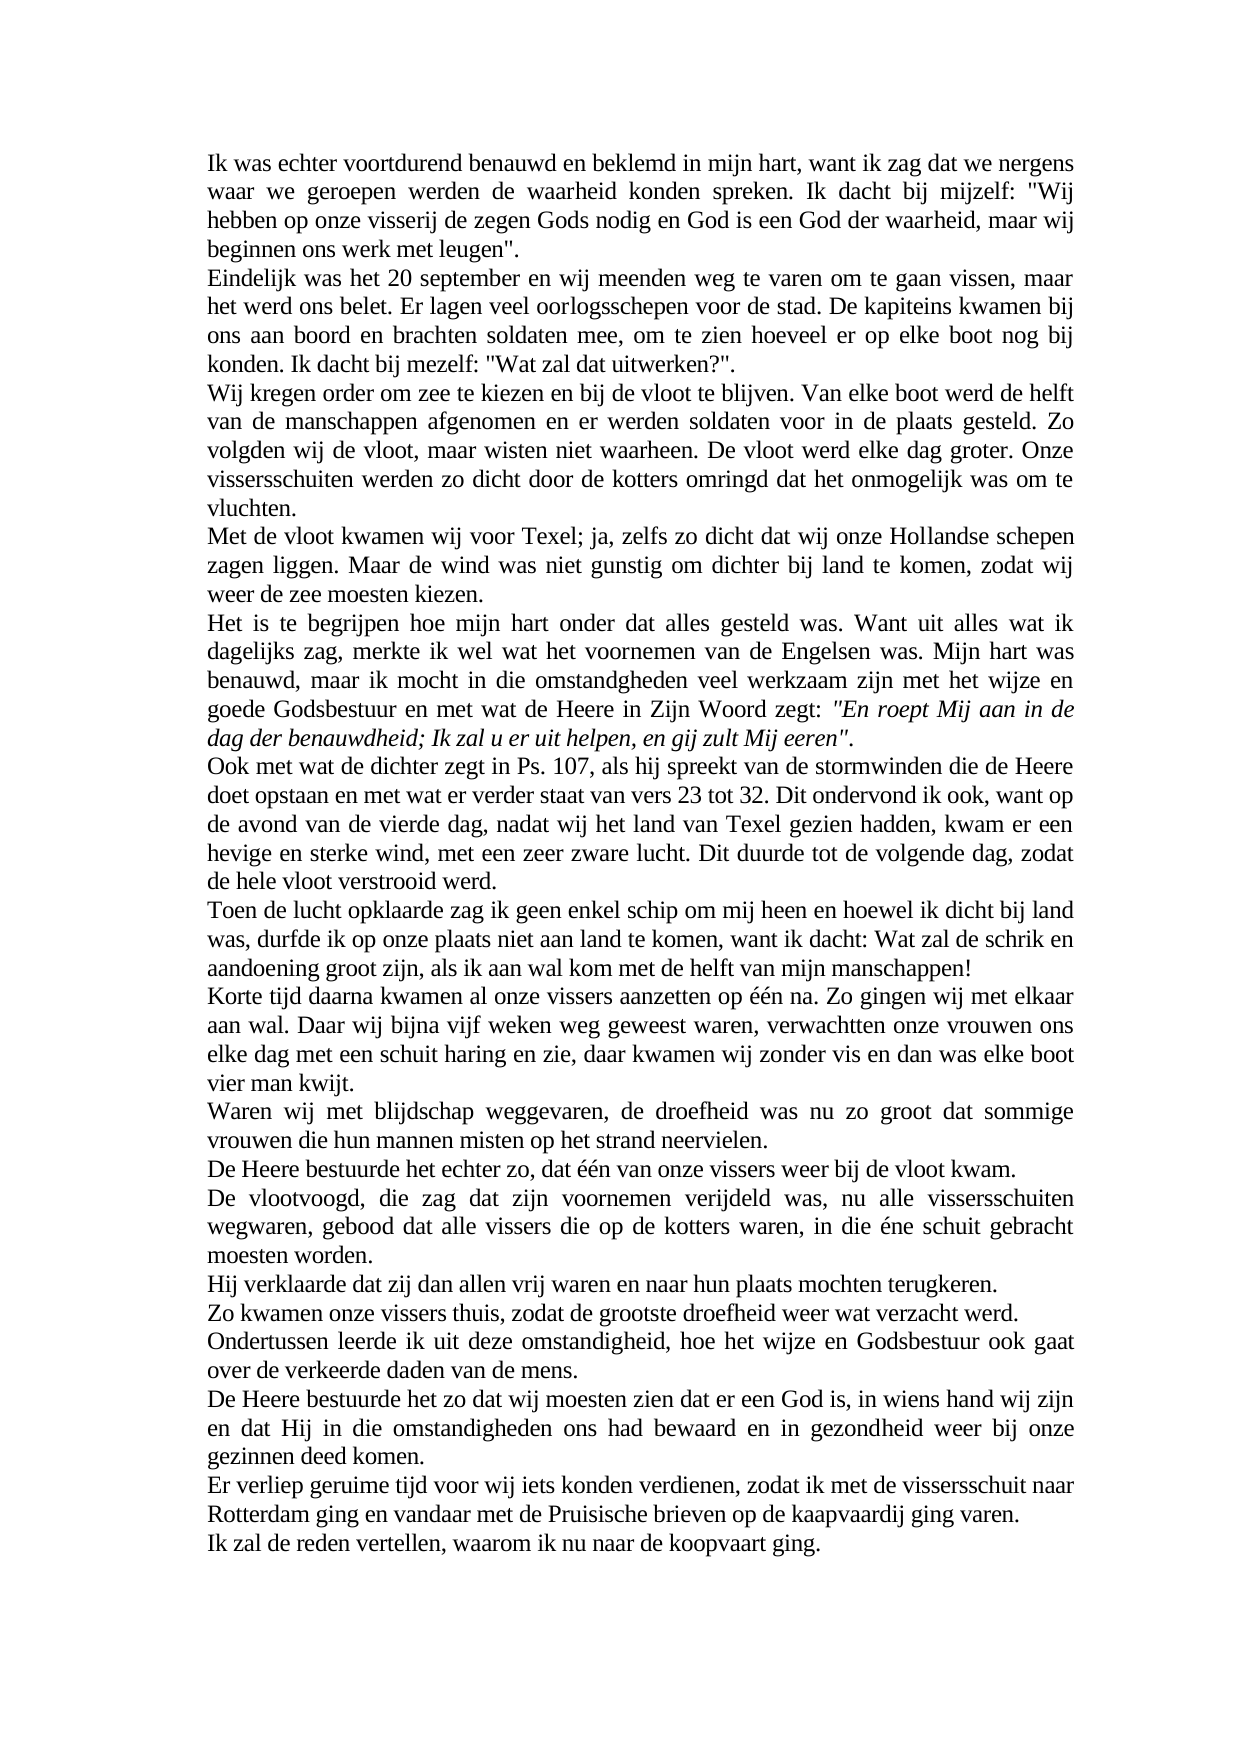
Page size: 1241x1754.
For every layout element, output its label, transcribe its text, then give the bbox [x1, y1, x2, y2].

text De Heere bestuurde het echter zo, dat één van onze vissers weer bij de vloot kwam. [207, 1154, 1075, 1183]
text Het is te begrijpen hoe mijn hart onder dat alles gesteld was. Want uit alles wat ik dagelijks zag, merkte ik wel wat het voornemen van de Engelsen was. Mijn hart was benauwd, maar ik mocht in die omstandgheden veel werkzaam zijn met het wijze en goede Godsbestuur en met wat de Heere in Zijn Woord zegt: "En roept Mij aan in de dag der benauwdheid; Ik zal u er uit helpen, en gij zult Mij eeren". [207, 608, 1075, 751]
text Eindelijk was het 20 september en wij meenden weg te varen om te gaan vissen, maar het werd ons belet. Er lagen veel oorlogsschepen voor de stad. De kapiteins kwamen bij ons aan boord en brachten soldaten mee, om te zien hoeveel er op elke boot nog bij konden. Ik dacht bij mezelf: "Wat zal dat uitwerken?". [207, 263, 1075, 378]
text Er verliep geruime tijd voor wij iets konden verdienen, zodat ik met de vissersschuit naar Rotterdam ging en vandaar met de Pruisische brieven op de kaapvaardij ging varen. [207, 1470, 1075, 1528]
text Zo kwamen onze vissers thuis, zodat de grootste droefheid weer wat verzacht werd. [207, 1298, 1075, 1326]
text Korte tijd daarna kwamen al onze vissers aanzetten op één na. Zo gingen wij met elkaar aan wal. Daar wij bijna vijf weken weg geweest waren, verwachtten onze vrouwen ons elke dag met een schuit haring en zie, daar kwamen wij zonder vis en dan was elke boot vier man kwijt. [207, 981, 1075, 1096]
text De vlootvoogd, die zag dat zijn voornemen verijdeld was, nu alle vissersschuiten wegwaren, gebood dat alle vissers die op de kotters waren, in die éne schuit gebracht moesten worden. [207, 1183, 1075, 1269]
text Ook met wat de dichter zegt in Ps. 107, als hij spreekt van de stormwinden die de Heere doet opstaan en met wat er verder staat van vers 23 tot 32. Dit ondervond ik ook, want op de avond van de vierde dag, nadat wij het land van Texel gezien hadden, kwam er een hevige en sterke wind, met een zeer zware lucht. Dit duurde tot de volgende dag, zodat de hele vloot verstrooid werd. [207, 751, 1075, 895]
text Toen de lucht opklaarde zag ik geen enkel schip om mij heen en hoewel ik dicht bij land was, durfde ik op onze plaats niet aan land te komen, want ik dacht: Wat zal de schrik en aandoening groot zijn, als ik aan wal kom met de helft van mijn manschappen! [207, 895, 1075, 981]
text Ik zal de reden vertellen, waarom ik nu naar de koopvaart ging. [207, 1528, 1075, 1556]
text De Heere bestuurde het zo dat wij moesten zien dat er een God is, in wiens hand wij zijn en dat Hij in die omstandigheden ons had bewaard en in gezondheid weer bij onze gezinnen deed komen. [207, 1384, 1075, 1470]
text Met de vloot kwamen wij voor Texel; ja, zelfs zo dicht dat wij onze Hollandse schepen zagen liggen. Maar de wind was niet gunstig om dichter bij land te komen, zodat wij weer de zee moesten kiezen. [207, 521, 1075, 608]
text Hij verklaarde dat zij dan allen vrij waren en naar hun plaats mochten terugkeren. [207, 1269, 1075, 1298]
text Waren wij met blijdschap weggevaren, de droefheid was nu zo groot dat sommige vrouwen die hun mannen misten op het strand neervielen. [207, 1096, 1075, 1154]
text Ondertussen leerde ik uit deze omstandigheid, hoe het wijze en Godsbestuur ook gaat over de verkeerde daden van de mens. [207, 1326, 1075, 1384]
text Wij kregen order om zee te kiezen en bij de vloot te blijven. Van elke boot werd de helft van de manschappen afgenomen en er werden soldaten voor in de plaats gesteld. Zo volgden wij de vloot, maar wisten niet waarheen. De vloot werd elke dag groter. Onze vissersschuiten werden zo dicht door de kotters omringd dat het onmogelijk was om te vluchten. [207, 378, 1075, 521]
text Ik was echter voortdurend benauwd en beklemd in mijn hart, want ik zag dat we nergens waar we geroepen werden de waarheid konden spreken. Ik dacht bij mijzelf: "Wij hebben op onze visserij de zegen Gods nodig en God is een God der waarheid, maar wij beginnen ons werk met leugen". [207, 148, 1075, 263]
